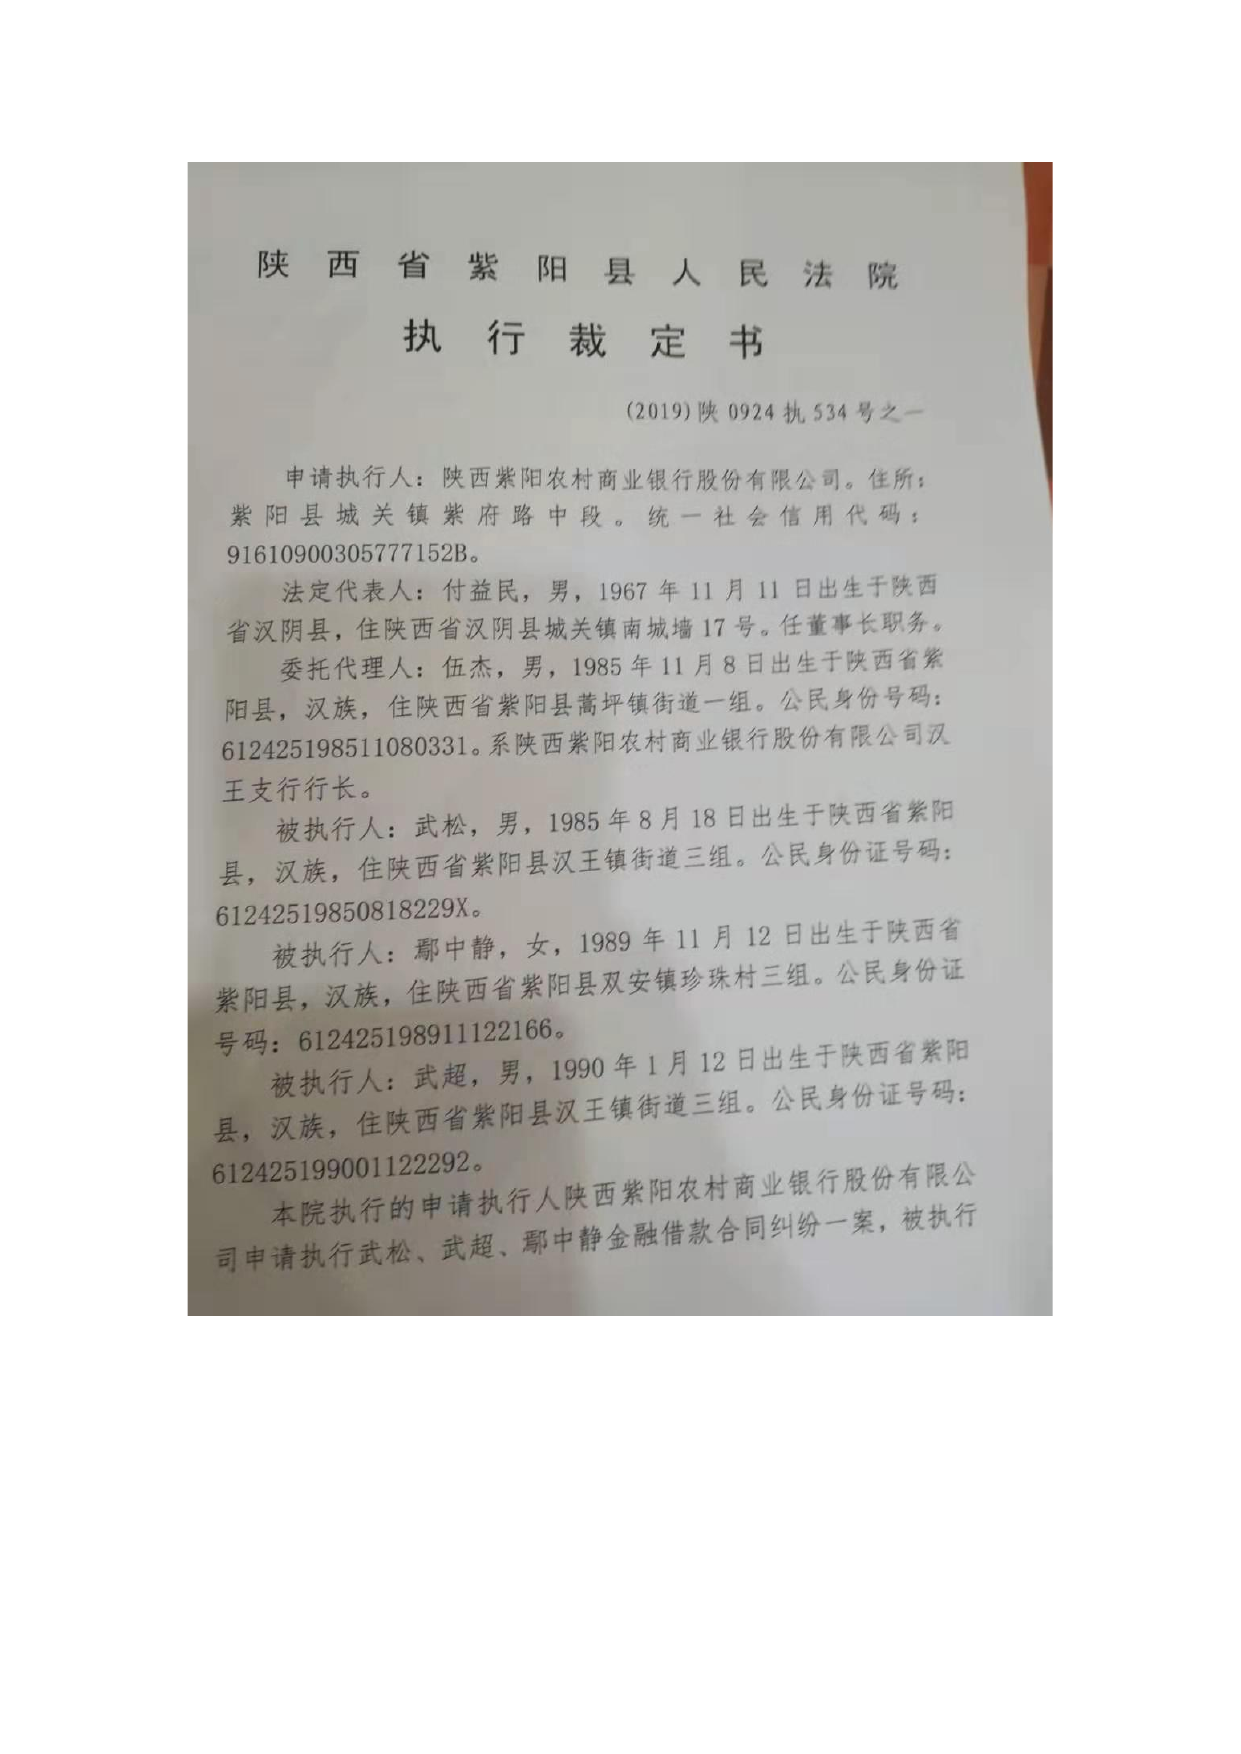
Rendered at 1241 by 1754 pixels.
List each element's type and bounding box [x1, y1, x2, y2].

picture [187, 162, 1053, 1316]
